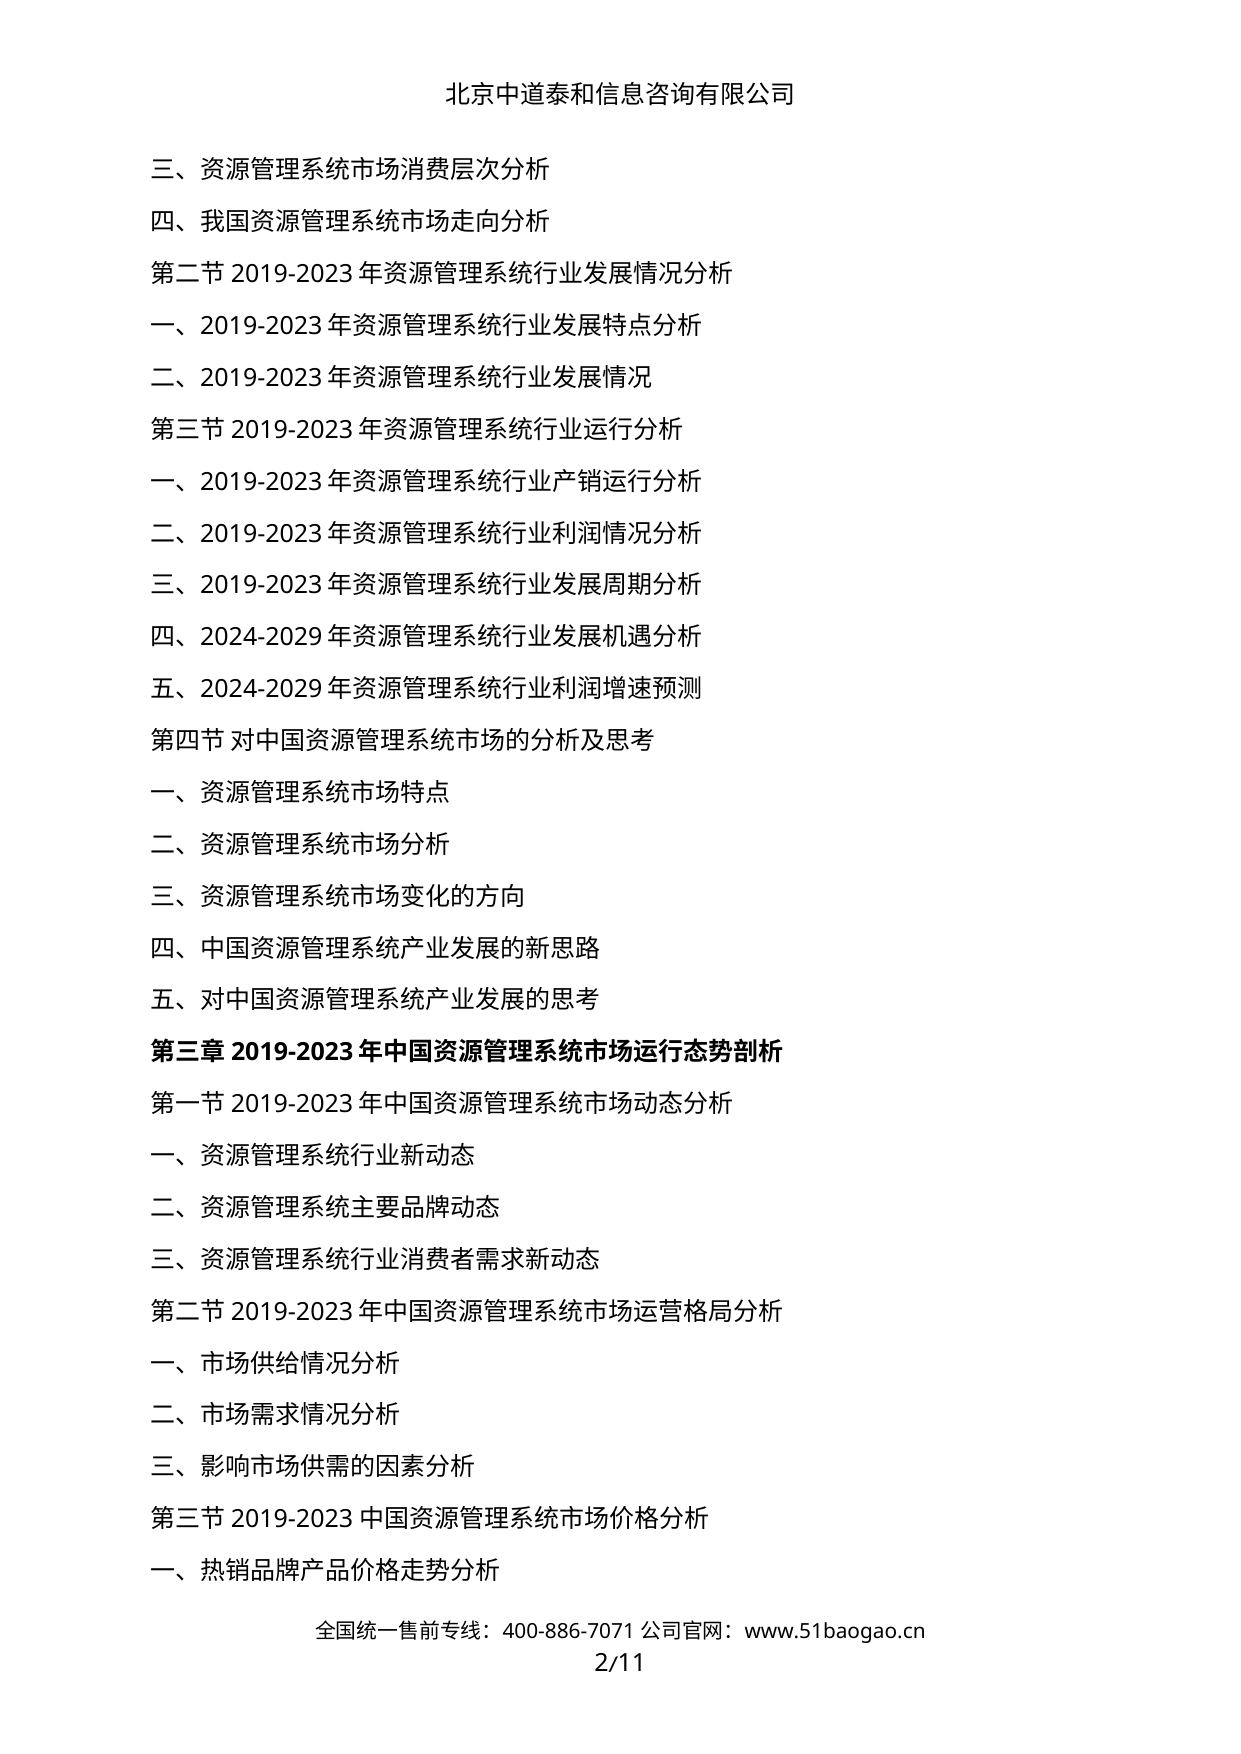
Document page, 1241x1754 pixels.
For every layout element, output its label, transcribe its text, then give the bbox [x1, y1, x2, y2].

text 第四节 对中国资源管理系统市场的分析及思考 [150, 721, 1090, 757]
text 第三章 2019-2023年中国资源管理系统市场运行态势剖析 [150, 1032, 1090, 1068]
text 一、市场供给情况分析 [150, 1343, 1090, 1379]
text 四、我国资源管理系统市场走向分析 [150, 202, 1090, 238]
text 一、资源管理系统行业新动态 [150, 1136, 1090, 1172]
text 第一节 2019-2023年中国资源管理系统市场动态分析 [150, 1084, 1090, 1120]
text 三、2019-2023年资源管理系统行业发展周期分析 [150, 565, 1090, 601]
text 第二节 2019-2023年资源管理系统行业发展情况分析 [150, 254, 1090, 290]
text 四、中国资源管理系统产业发展的新思路 [150, 928, 1090, 964]
text 三、资源管理系统行业消费者需求新动态 [150, 1239, 1090, 1276]
text 二、资源管理系统主要品牌动态 [150, 1187, 1090, 1224]
text 四、2024-2029年资源管理系统行业发展机遇分析 [150, 617, 1090, 653]
text 一、资源管理系统市场特点 [150, 772, 1090, 809]
text 一、2019-2023年资源管理系统行业产销运行分析 [150, 461, 1090, 497]
text 三、资源管理系统市场消费层次分析 [150, 150, 1090, 186]
text 五、2024-2029年资源管理系统行业利润增速预测 [150, 669, 1090, 705]
text 一、2019-2023年资源管理系统行业发展特点分析 [150, 306, 1090, 342]
text 一、热销品牌产品价格走势分析 [150, 1551, 1090, 1587]
text 二、资源管理系统市场分析 [150, 824, 1090, 861]
text 三、资源管理系统市场变化的方向 [150, 876, 1090, 912]
text 三、影响市场供需的因素分析 [150, 1447, 1090, 1483]
text 第三节 2019-2023年资源管理系统行业运行分析 [150, 409, 1090, 446]
text 五、对中国资源管理系统产业发展的思考 [150, 980, 1090, 1016]
text 第二节 2019-2023年中国资源管理系统市场运营格局分析 [150, 1291, 1090, 1327]
text 第三节 2019-2023 中国资源管理系统市场价格分析 [150, 1499, 1090, 1535]
text 二、市场需求情况分析 [150, 1395, 1090, 1431]
text 二、2019-2023年资源管理系统行业利润情况分析 [150, 513, 1090, 549]
text 二、2019-2023年资源管理系统行业发展情况 [150, 357, 1090, 394]
